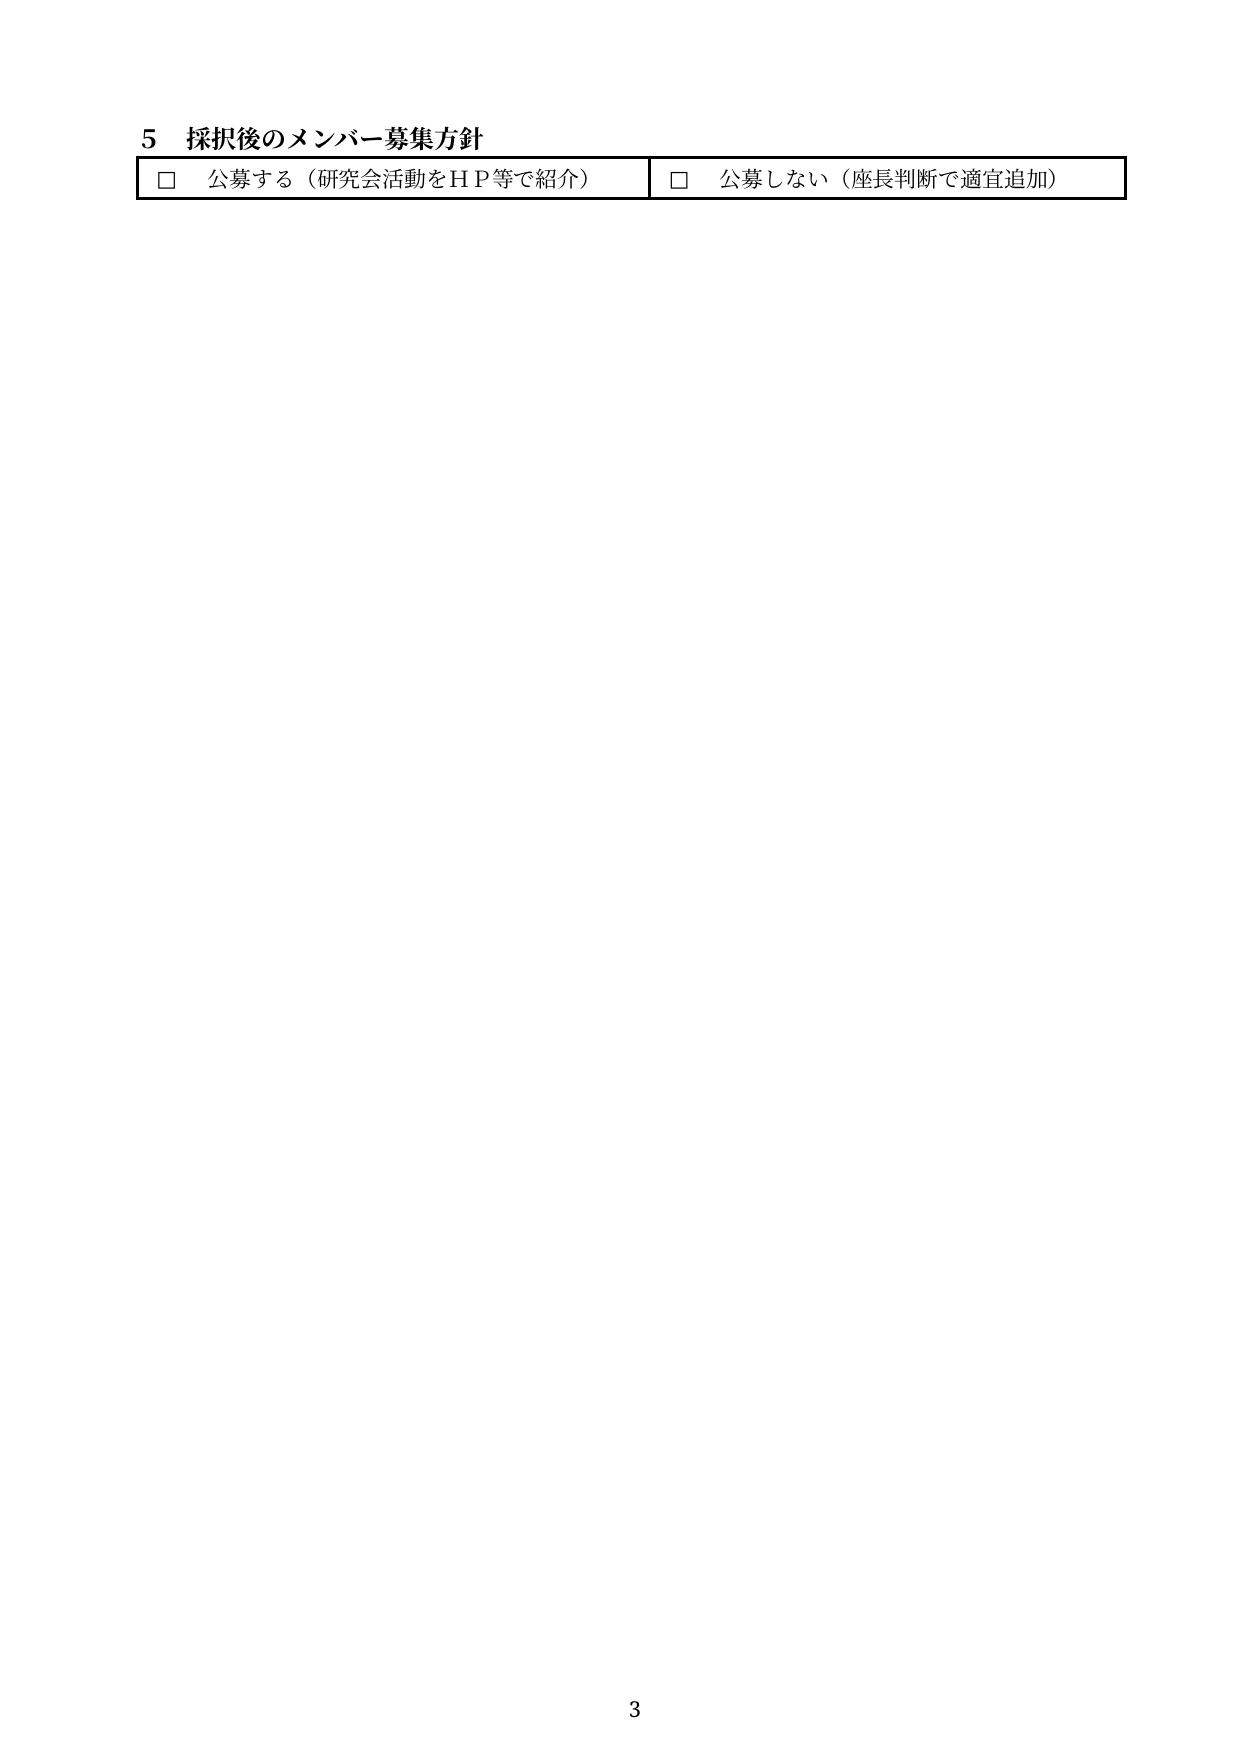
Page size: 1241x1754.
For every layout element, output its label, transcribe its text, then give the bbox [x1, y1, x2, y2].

table_header □ [139, 159, 195, 197]
table_header 公募しない（座長判断で適宜追加） [708, 159, 1124, 197]
text ５ 採択後のメンバー募集方針 [136, 119, 1134, 156]
table_header 公募する（研究会活動をＨＰ等で紹介） [195, 159, 648, 197]
table_header □ [651, 159, 708, 197]
